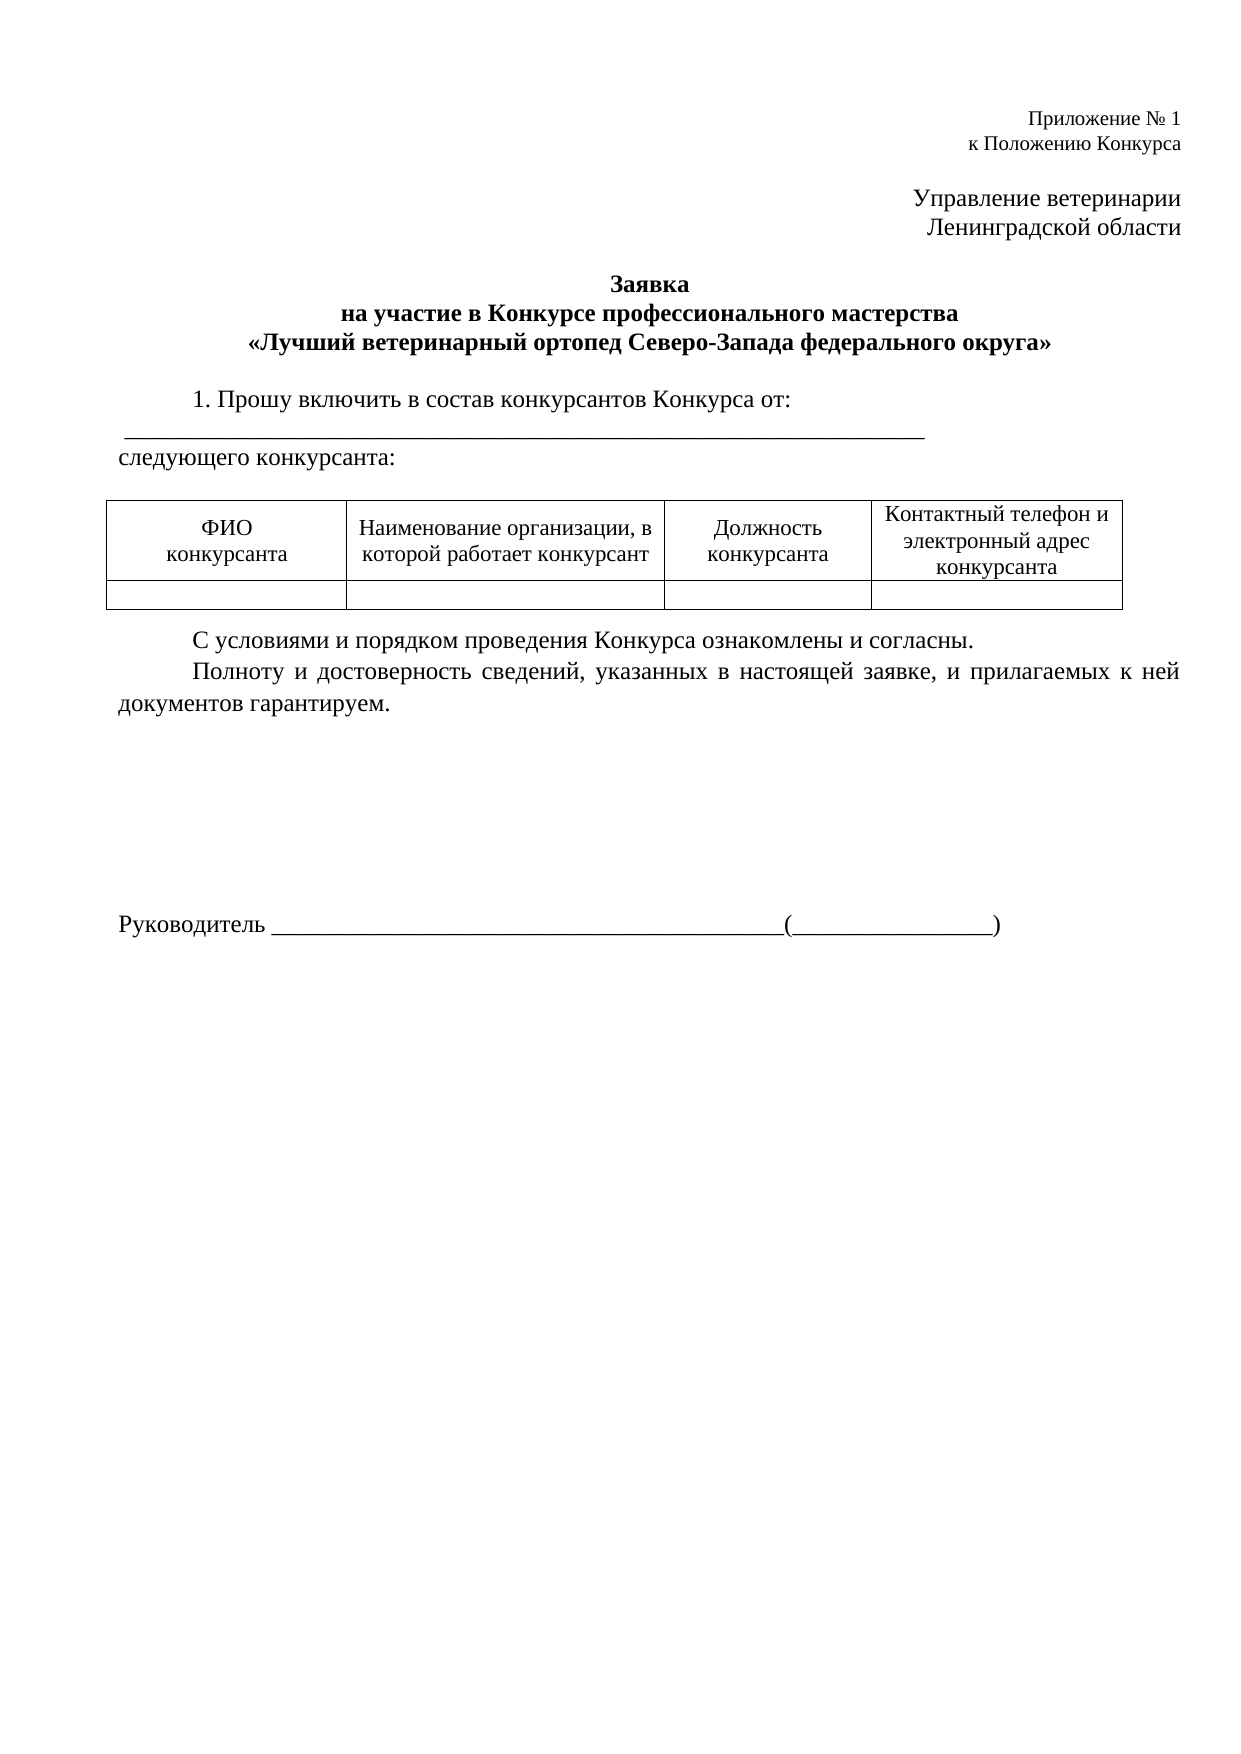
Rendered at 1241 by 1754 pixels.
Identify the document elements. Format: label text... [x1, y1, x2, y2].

table_cell [347, 581, 664, 609]
text Ленинградской области [620, 212, 1181, 241]
table_cell [872, 581, 1122, 609]
text Управление ветеринарии [620, 183, 1181, 212]
table_cell [107, 581, 346, 609]
text «Лучший ветеринарный ортопед Северо-Запада федерального округа» [118, 327, 1181, 356]
table_header Должность конкурсанта [665, 501, 871, 579]
text Руководитель _________________________________________(________________) [118, 909, 1181, 938]
text на участие в Конкурсе профессионального мастерства [118, 298, 1181, 327]
table_header ФИО конкурсанта [107, 501, 346, 579]
table_header Контактный телефон и электронный адрес конкурсанта [872, 501, 1122, 579]
table_cell [665, 581, 871, 609]
table_header Наименование организации, в которой работает конкурсант [347, 501, 664, 579]
text 1. Прошу включить в состав конкурсантов Конкурса от: ________________________________________________________________ [118, 384, 1181, 442]
text следующего конкурсанта: [118, 442, 1181, 471]
text Заявка [118, 269, 1181, 298]
text Приложение № 1 [118, 106, 1181, 130]
text С условиями и порядком проведения Конкурса ознакомлены и согласны. [118, 625, 1181, 653]
text к Положению Конкурса [620, 130, 1181, 154]
text Полноту и достоверность сведений, указанных в настоящей заявке, и прилагаемых к ней документов гарантируем. [118, 656, 1181, 717]
